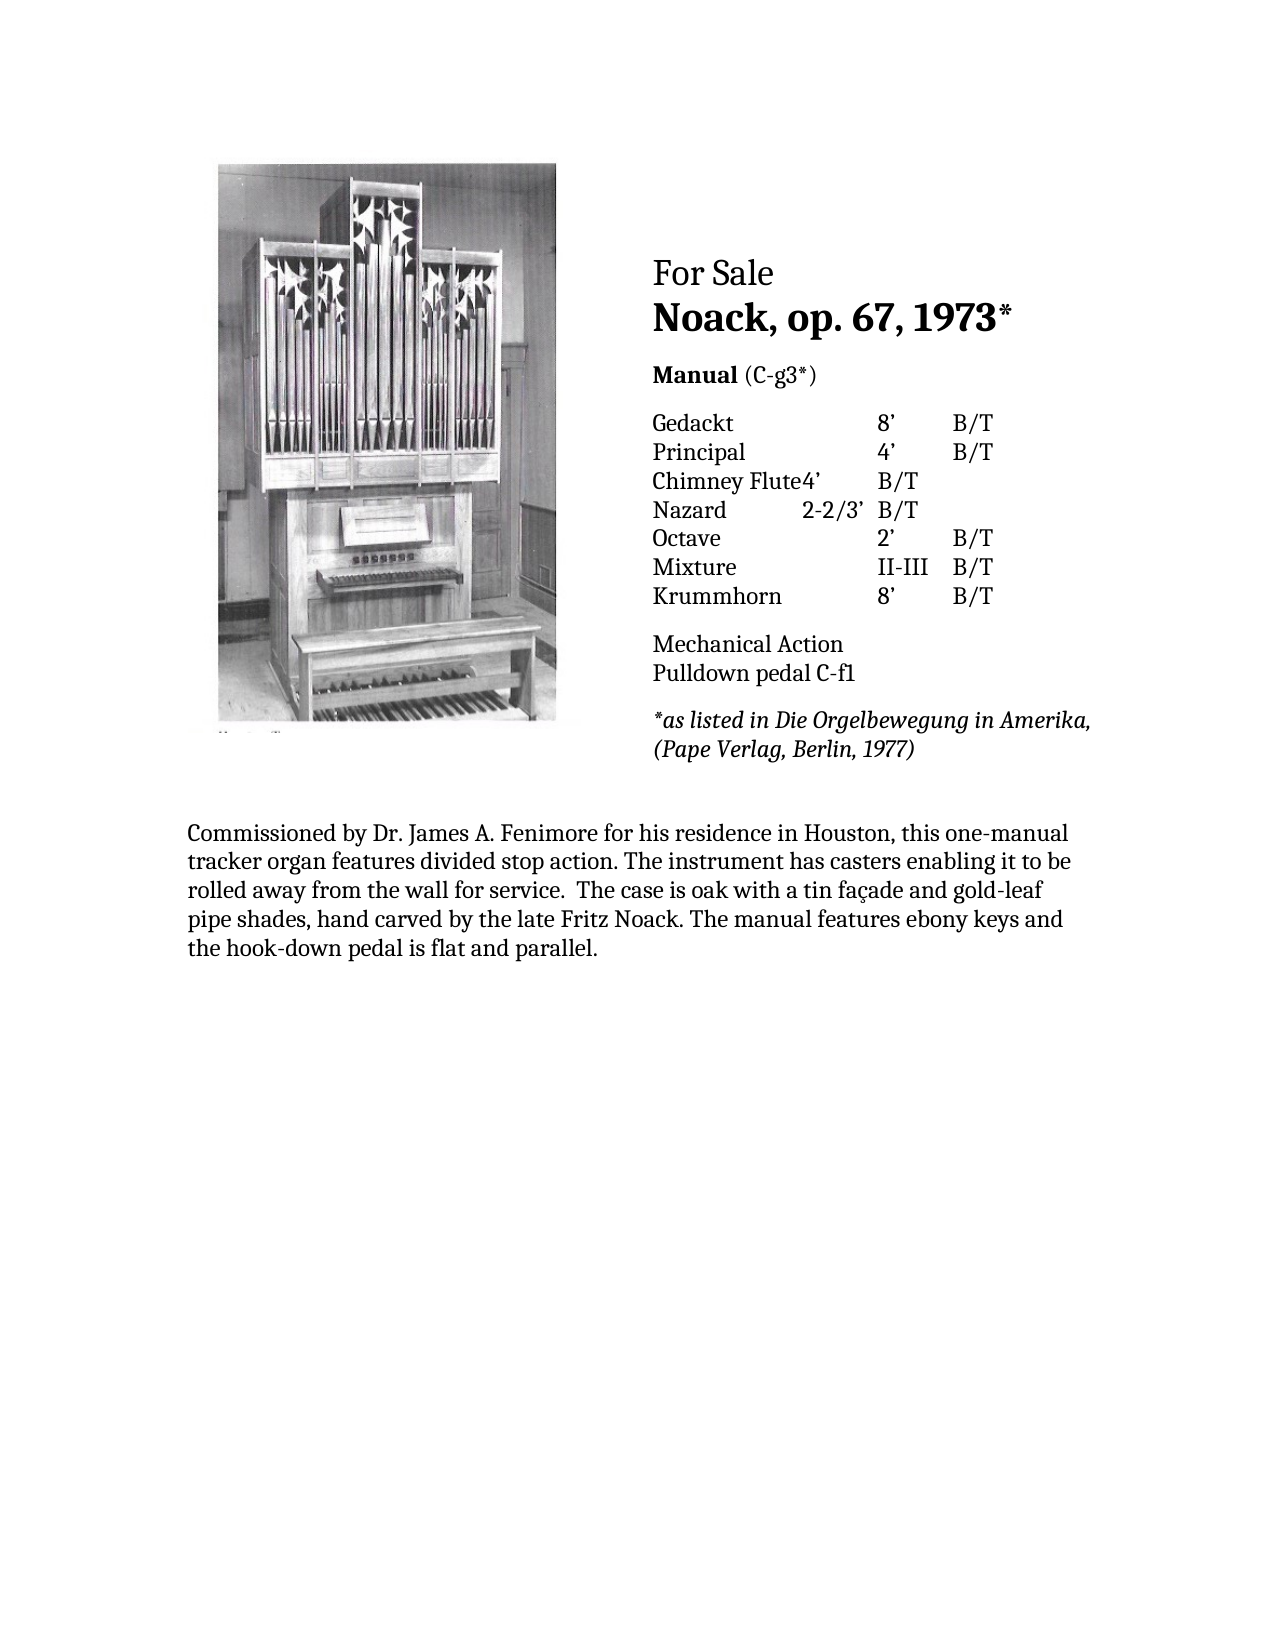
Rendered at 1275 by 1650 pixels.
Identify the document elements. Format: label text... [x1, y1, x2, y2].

text Commissioned by Dr. James A. Fenimore for his residence in Houston, this one-manual tracker organ features divided stop action. The instrument has casters enabling it to be rolled away from the wall for service. The case is oak with a tin façade and gold-leaf pipe shades, hand carved by the late Fritz Noack. The manual features ebony keys and the hook-down pedal is flat and parallel. [187, 818, 1087, 962]
picture [187, 150, 582, 733]
